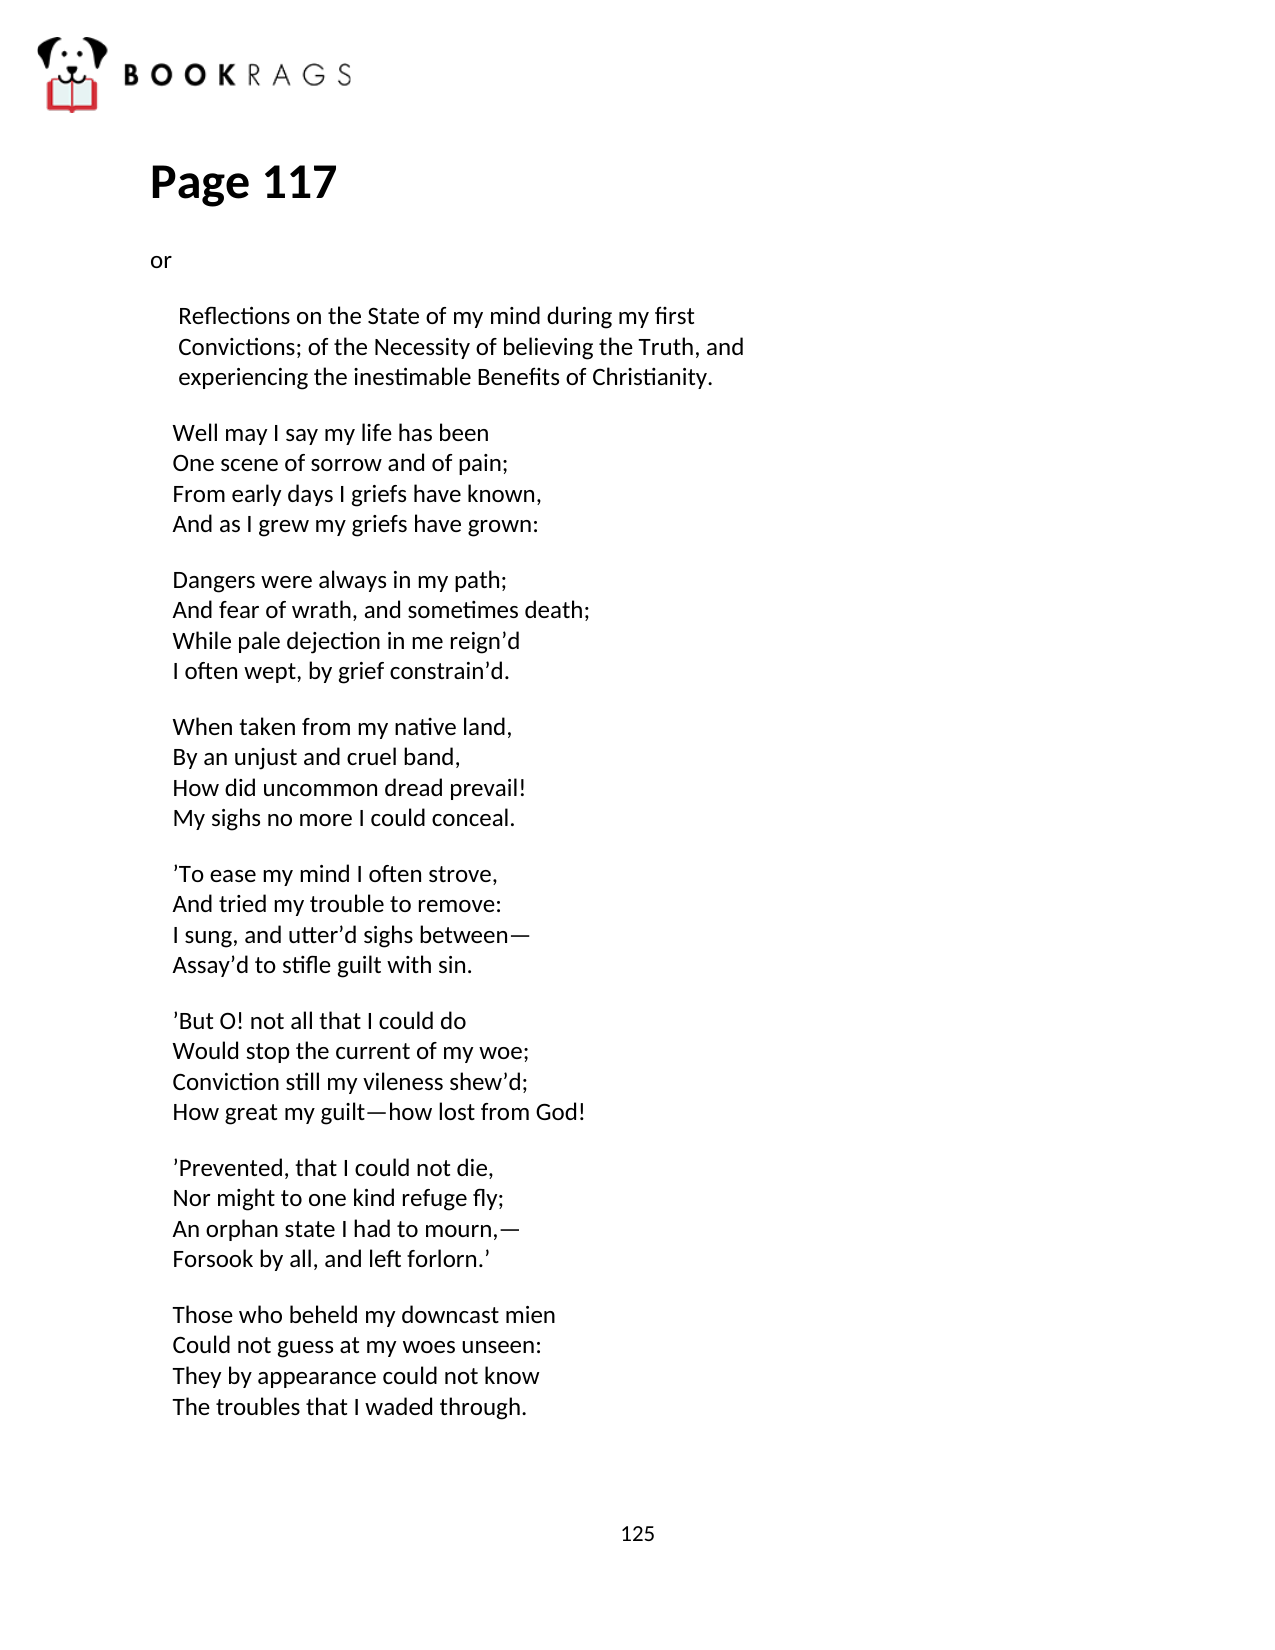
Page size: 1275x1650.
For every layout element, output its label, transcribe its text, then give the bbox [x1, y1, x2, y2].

text Reflections on the State of my mind during my first Convictions; of the Necessity of believing the Truth, and experiencing the inestimable Benefits of Christianity. [150, 300, 1125, 392]
text Page 117 [150, 150, 1125, 211]
text ’But O! not all that I could do Would stop the current of my woe; Conviction still my vileness shew’d; How great my guilt—­how lost from God! [150, 1005, 1125, 1127]
text Well may I say my life has been One scene of sorrow and of pain; From early days I griefs have known, And as I grew my griefs have grown: [150, 417, 1125, 539]
text Dangers were always in my path; And fear of wrath, and sometimes death; While pale dejection in me reign’d I often wept, by grief constrain’d. [150, 564, 1125, 686]
text ’Prevented, that I could not die, Nor might to one kind refuge fly; An orphan state I had to mourn,—­ Forsook by all, and left forlorn.’ [150, 1152, 1125, 1274]
text Those who beheld my downcast mien Could not guess at my woes unseen: They by appearance could not know The troubles that I waded through. [150, 1299, 1125, 1421]
text ’To ease my mind I often strove, And tried my trouble to remove: I sung, and utter’d sighs between—­ Assay’d to stifle guilt with sin. [150, 858, 1125, 980]
picture [37, 37, 351, 113]
text When taken from my native land, By an unjust and cruel band, How did uncommon dread prevail! My sighs no more I could conceal. [150, 711, 1125, 833]
text or [150, 244, 1125, 275]
